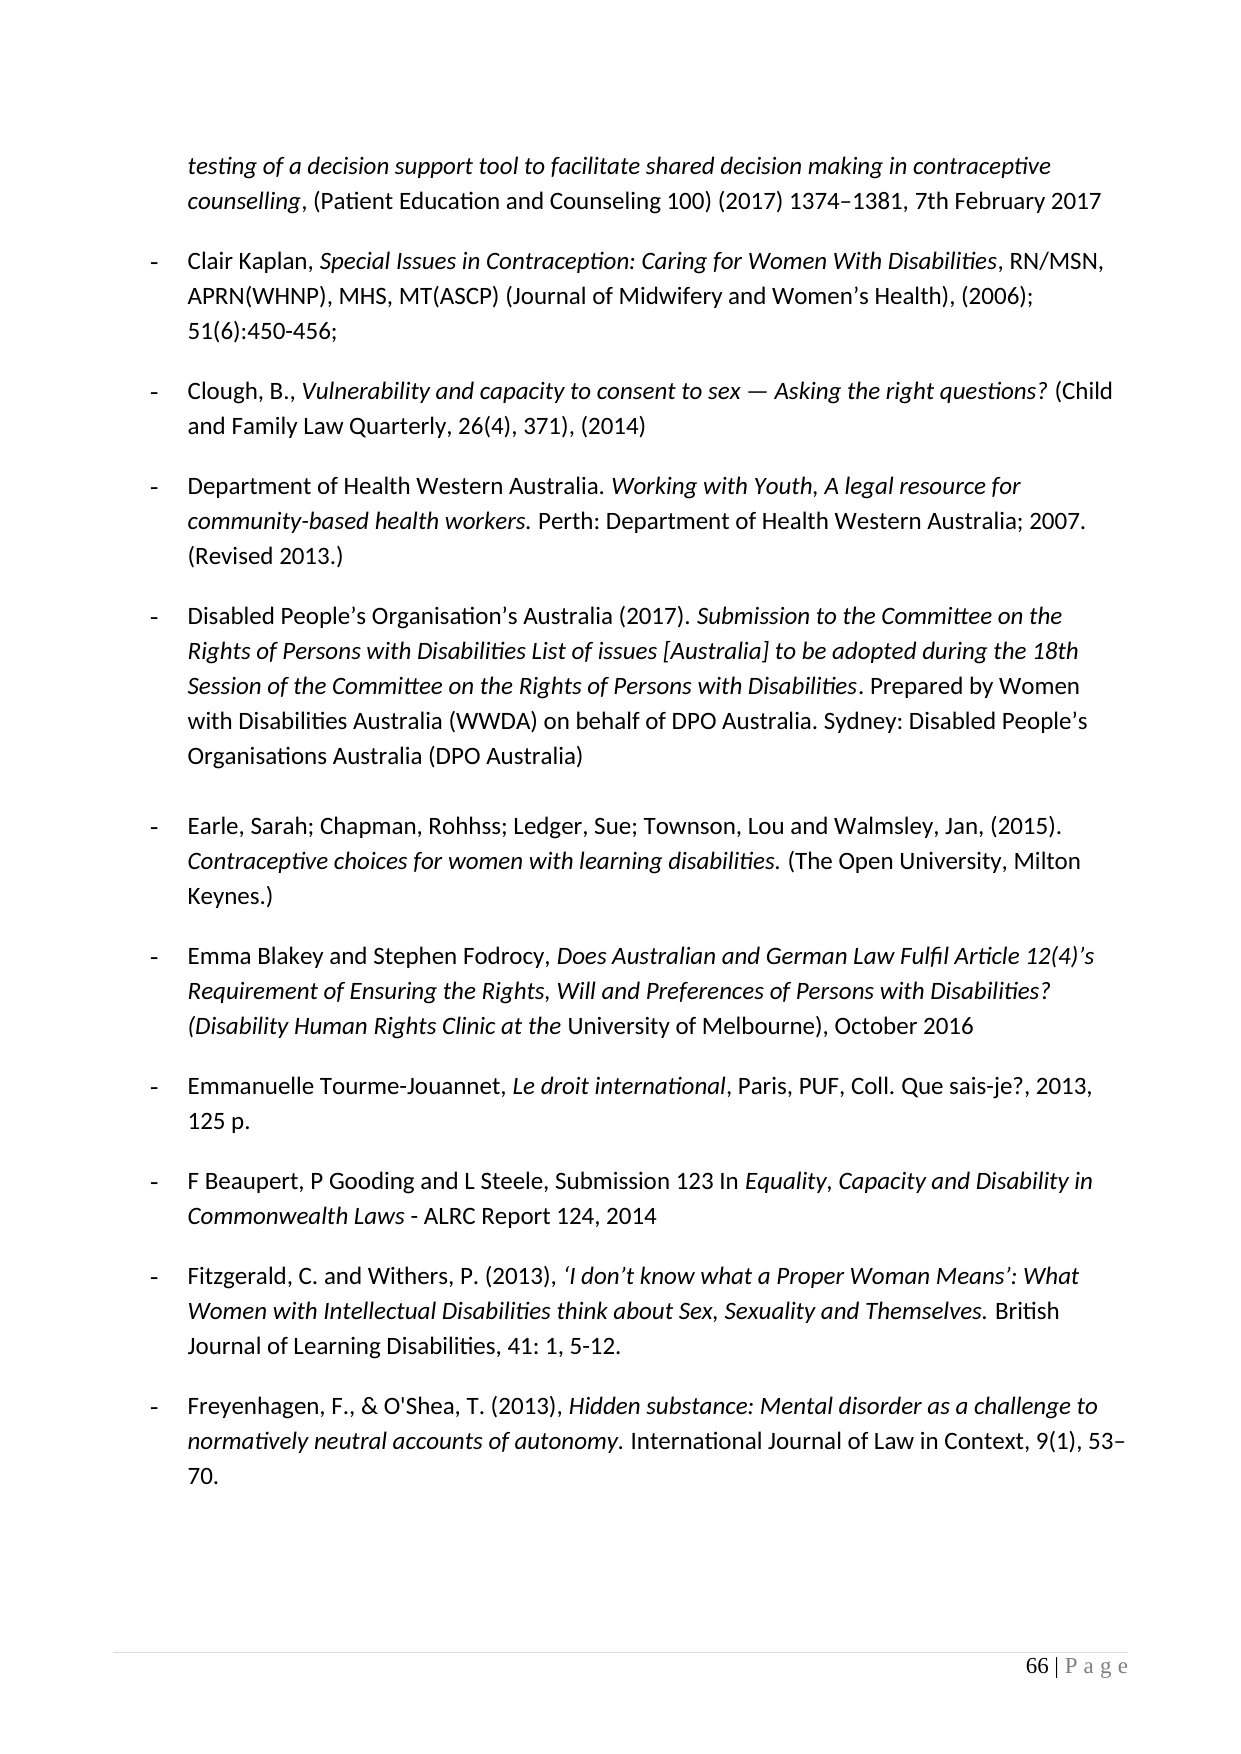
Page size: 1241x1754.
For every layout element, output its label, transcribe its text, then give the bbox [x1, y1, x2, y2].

list Earle, Sarah; Chapman, Rohhss; Ledger, Sue; Townson, Lou and Walmsley, Jan, (2015). Contraceptive choices for women with learning disabilities. (The Open University, Milton Keynes.) [150, 810, 1128, 911]
list F Beaupert, P Gooding and L Steele, Submission 123 In Equality, Capacity and Disability in Commonwealth Laws - ALRC Report 124, 2014 [150, 1165, 1128, 1231]
list Clough, B., Vulnerability and capacity to consent to sex — Asking the right questions? (Child and Family Law Quarterly, 26(4), 371), (2014) [150, 375, 1128, 441]
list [150, 150, 1128, 216]
list Disabled People’s Organisation’s Australia (2017). Submission to the Committee on the Rights of Persons with Disabilities List of issues [Australia] to be adopted during the 18th Session of the Committee on the Rights of Persons with Disabilities. Prepared by Women with Disabilities Australia (WWDA) on behalf of DPO Australia. Sydney: Disabled People’s Organisations Australia (DPO Australia) [150, 600, 1128, 771]
list Freyenhagen, F., & O'Shea, T. (2013), Hidden substance: Mental disorder as a challenge to normatively neutral accounts of autonomy. International Journal of Law in Context, 9(1), 53–70. [150, 1390, 1128, 1491]
list Department of Health Western Australia. Working with Youth, A legal resource for community-based health workers. Perth: Department of Health Western Australia; 2007. (Revised 2013.) [150, 470, 1128, 571]
list Emmanuelle Tourme-Jouannet, Le droit international, Paris, PUF, Coll. Que sais-je?, 2013, 125 p. [150, 1070, 1128, 1136]
list Clair Kaplan, Special Issues in Contraception: Caring for Women With Disabilities, RN/MSN, APRN(WHNP), MHS, MT(ASCP) (Journal of Midwifery and Women’s Health), (2006); 51(6):450-456; [150, 245, 1128, 346]
list Fitzgerald, C. and Withers, P. (2013), ‘I don’t know what a Proper Woman Means’: What Women with Intellectual Disabilities think about Sex, Sexuality and Themselves. British Journal of Learning Disabilities, 41: 1, 5-12. [150, 1260, 1128, 1361]
list Emma Blakey and Stephen Fodrocy, Does Australian and German Law Fulfil Article 12(4)’s Requirement of Ensuring the Rights, Will and Preferences of Persons with Disabilities? (Disability Human Rights Clinic at the University of Melbourne), October 2016 [150, 940, 1128, 1041]
